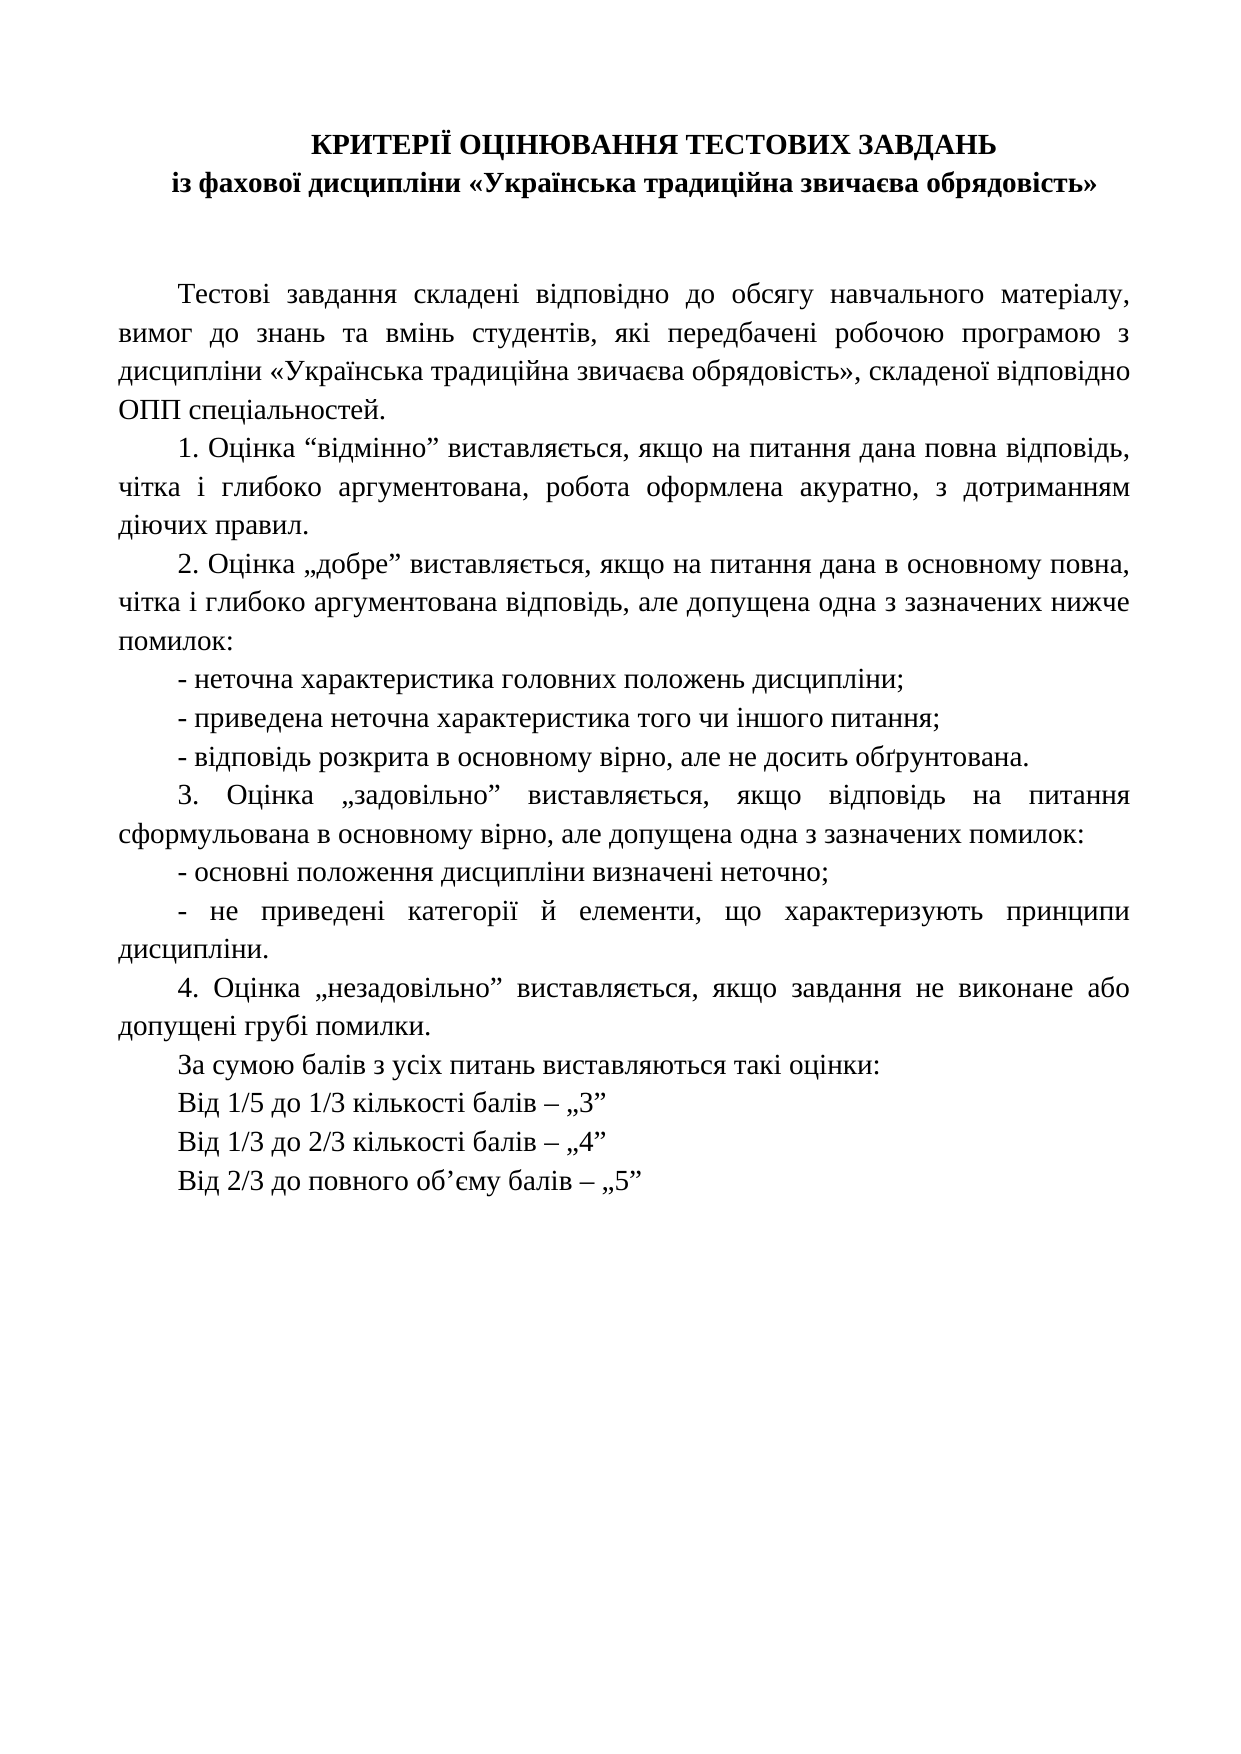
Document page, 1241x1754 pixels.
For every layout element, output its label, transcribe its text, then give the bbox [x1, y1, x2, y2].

text Від 2/3 до повного об’єму балів – „5” [118, 1163, 1131, 1196]
text Тестові завдання складені відповідно до обсягу навчального матеріалу, вимог до знань та вмінь студентів, які передбачені робочою програмою з дисципліни «Українська традиційна звичаєва обрядовість», складеної відповідно ОПП спеціальностей. [118, 276, 1131, 425]
text із фахової дисципліни «Українська традиційна звичаєва обрядовість» [118, 166, 1152, 199]
text 2. Оцінка „добре” виставляється, якщо на питання дана в основному повна, чітка і глибоко аргументована відповідь, але допущена одна з зазначених нижче помилок: [118, 546, 1131, 657]
text КРИТЕРІЇ ОЦІНЮВАННЯ ТЕСТОВИХ ЗАВДАНЬ [118, 127, 1131, 161]
text Від 1/3 до 2/3 кількості балів – „4” [118, 1124, 1131, 1158]
text - відповідь розкрита в основному вірно, але не досить обґрунтована. [118, 739, 1131, 772]
text - не приведені категорії й елементи, що характеризують принципи дисципліни. [118, 893, 1131, 965]
text Від 1/5 до 1/3 кількості балів – „3” [118, 1086, 1131, 1119]
text - основні положення дисципліни визначені неточно; [118, 854, 1131, 888]
text - неточна характеристика головних положень дисципліни; [118, 662, 1131, 695]
text 3. Оцінка „задовільно” виставляється, якщо відповідь на питання сформульована в основному вірно, але допущена одна з зазначених помилок: [118, 777, 1131, 849]
text - приведена неточна характеристика того чи іншого питання; [118, 700, 1131, 734]
text 4. Оцінка „незадовільно” виставляється, якщо завдання не виконане або допущені грубі помилки. [118, 970, 1131, 1042]
text За сумою балів з усіх питань виставляються такі оцінки: [118, 1047, 1131, 1081]
text 1. Оцінка “відмінно” виставляється, якщо на питання дана повна відповідь, чітка і глибоко аргументована, робота оформлена акуратно, з дотриманням діючих правил. [118, 430, 1131, 541]
